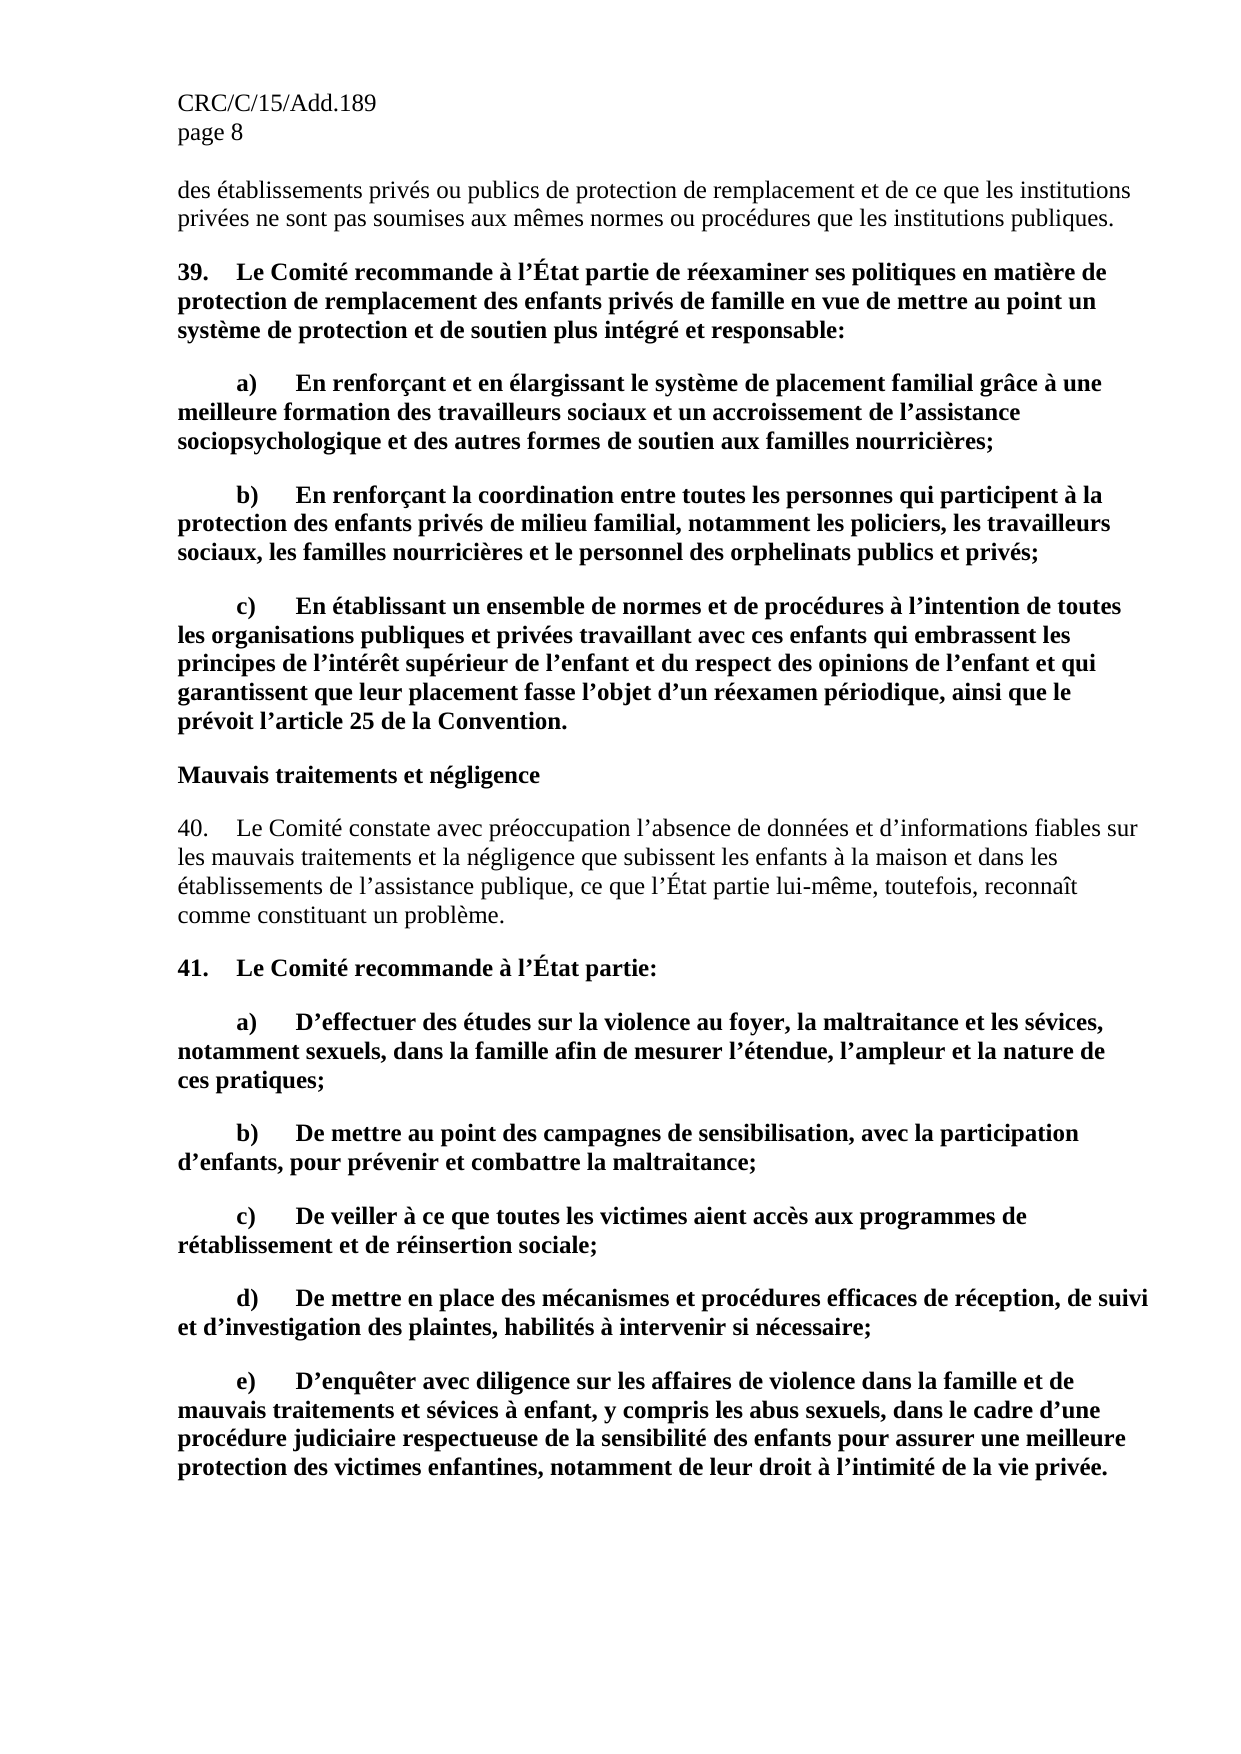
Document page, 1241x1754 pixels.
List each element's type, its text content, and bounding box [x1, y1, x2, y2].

text c) De veiller à ce que toutes les victimes aient accès aux programmes de rétablissement et de réinsertion sociale; [177, 1201, 1152, 1258]
text d) De mettre en place des mécanismes et procédures efficaces de réception, de suivi et d’investigation des plaintes, habilités à intervenir si nécessaire; [177, 1283, 1152, 1341]
text 39. Le Comité recommande à l’État partie de réexaminer ses politiques en matière de protection de remplacement des enfants privés de famille en vue de mettre au point un système de protection et de soutien plus intégré et responsable: [177, 257, 1152, 343]
text a) En renforçant et en élargissant le système de placement familial grâce à une meilleure formation des travailleurs sociaux et un accroissement de l’assistance sociopsychologique et des autres formes de soutien aux familles nourricières; [177, 368, 1152, 455]
text b) En renforçant la coordination entre toutes les personnes qui participent à la protection des enfants privés de milieu familial, notamment les policiers, les travailleurs sociaux, les familles nourricières et le personnel des orphelinats publics et privés; [177, 480, 1152, 566]
text 40. Le Comité constate avec préoccupation l’absence de données et d’informations fiables sur les mauvais traitements et la négligence que subissent les enfants à la maison et dans les établissements de l’assistance publique, ce que l’État partie lui-même, toutefois, reconnaît comme constituant un problème. [177, 813, 1152, 928]
text a) D’effectuer des études sur la violence au foyer, la maltraitance et les sévices, notamment sexuels, dans la famille afin de mesurer l’étendue, l’ampleur et la nature de ces pratiques; [177, 1007, 1152, 1093]
text c) En établissant un ensemble de normes et de procédures à l’intention de toutes les organisations publiques et privées travaillant avec ces enfants qui embrassent les principes de l’intérêt supérieur de l’enfant et du respect des opinions de l’enfant et qui garantissent que leur placement fasse l’objet d’un réexamen périodique, ainsi que le prévoit l’article 25 de la Convention. [177, 591, 1152, 735]
text 41. Le Comité recommande à l’État partie: [177, 953, 1152, 982]
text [177, 175, 1152, 232]
text e) D’enquêter avec diligence sur les affaires de violence dans la famille et de mauvais traitements et sévices à enfant, y compris les abus sexuels, dans le cadre d’une procédure judiciaire respectueuse de la sensibilité des enfants pour assurer une meilleure protection des victimes enfantines, notamment de leur droit à l’intimité de la vie privée. [177, 1366, 1152, 1481]
text Mauvais traitements et négligence [177, 760, 1152, 788]
text b) De mettre au point des campagnes de sensibilisation, avec la participation d’enfants, pour prévenir et combattre la maltraitance; [177, 1118, 1152, 1176]
